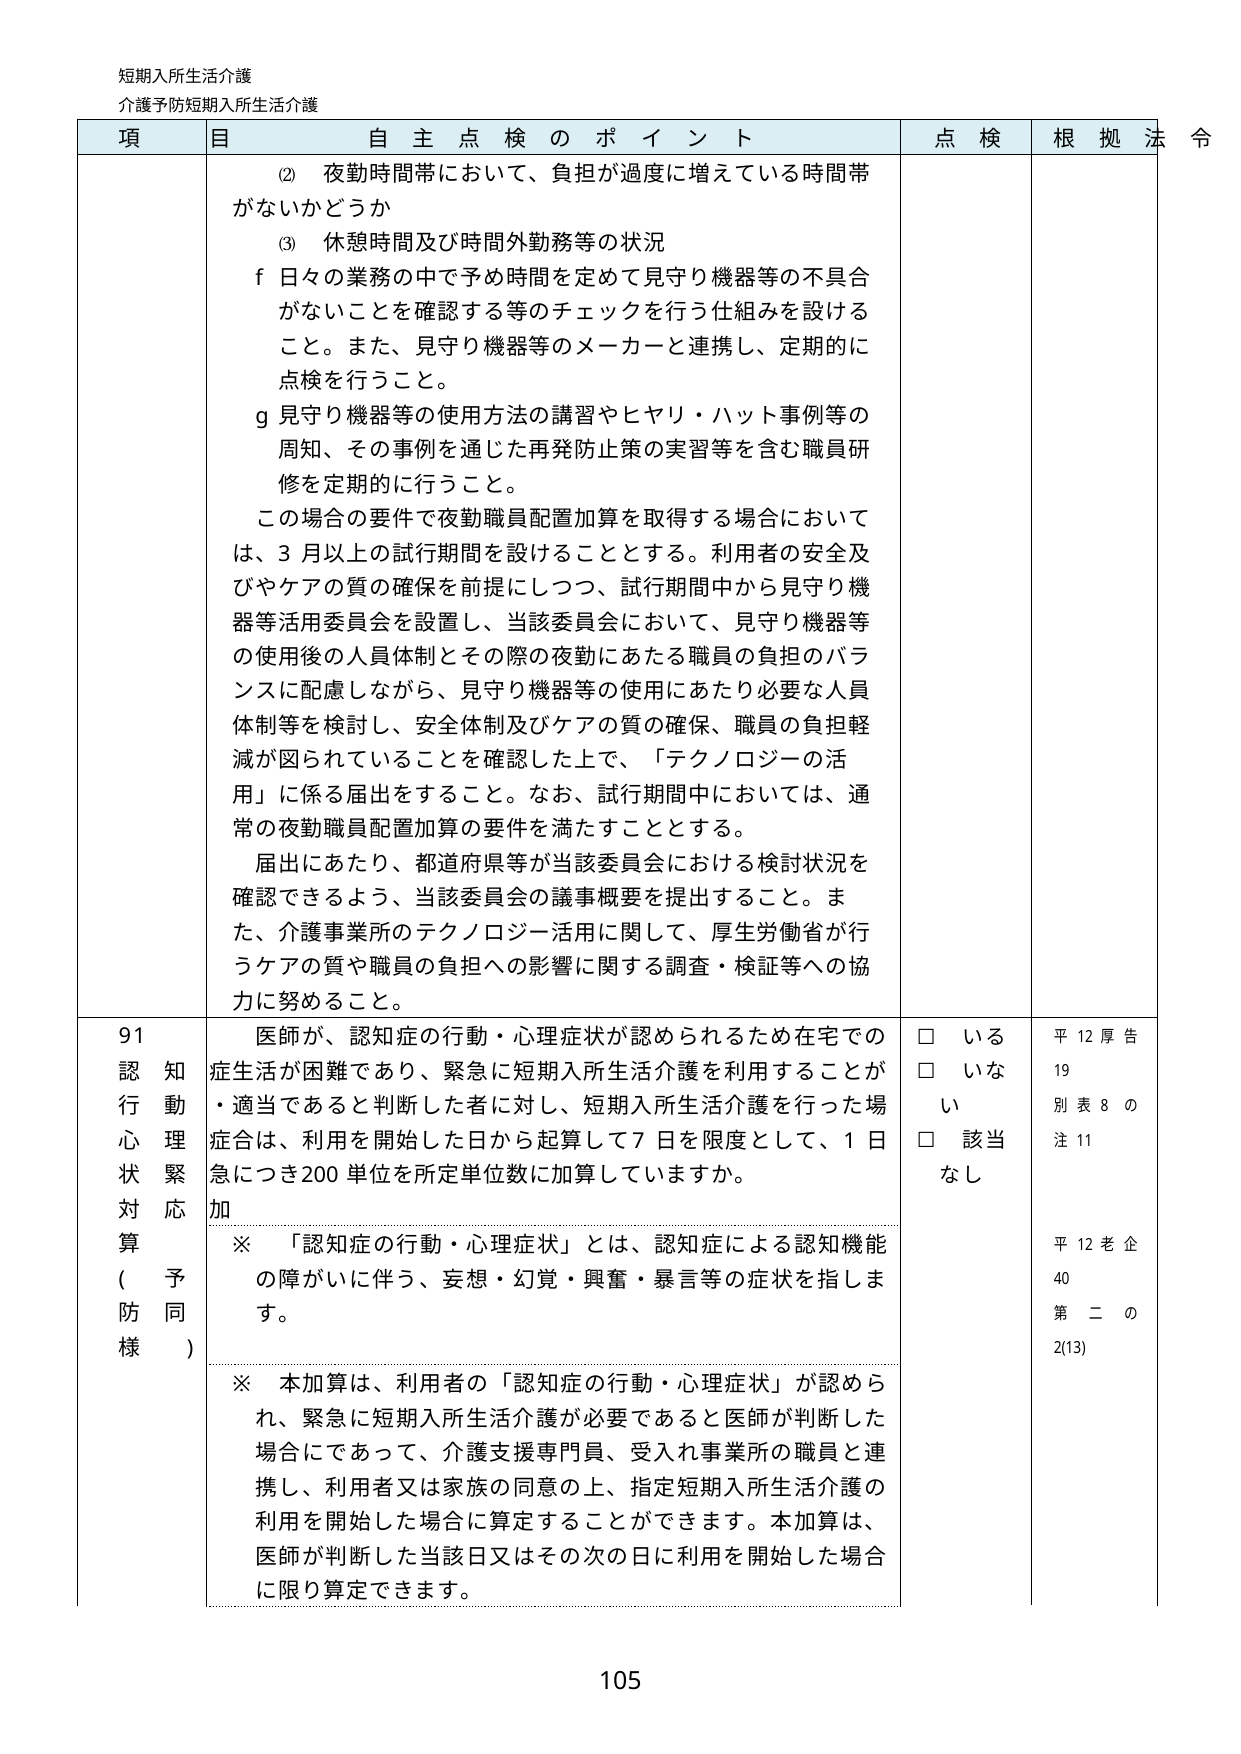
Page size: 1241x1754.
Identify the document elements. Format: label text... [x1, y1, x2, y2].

table_header 項 目 [78, 120, 206, 154]
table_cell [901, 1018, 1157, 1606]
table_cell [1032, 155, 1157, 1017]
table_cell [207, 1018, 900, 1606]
table_header 自 主 点 検 の ポ イ ン ト [207, 120, 900, 154]
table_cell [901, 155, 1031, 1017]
table_header 点 検 [901, 120, 1031, 154]
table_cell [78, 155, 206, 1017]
table_header 根拠法令 [1032, 120, 1157, 154]
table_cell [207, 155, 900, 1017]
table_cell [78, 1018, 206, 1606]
